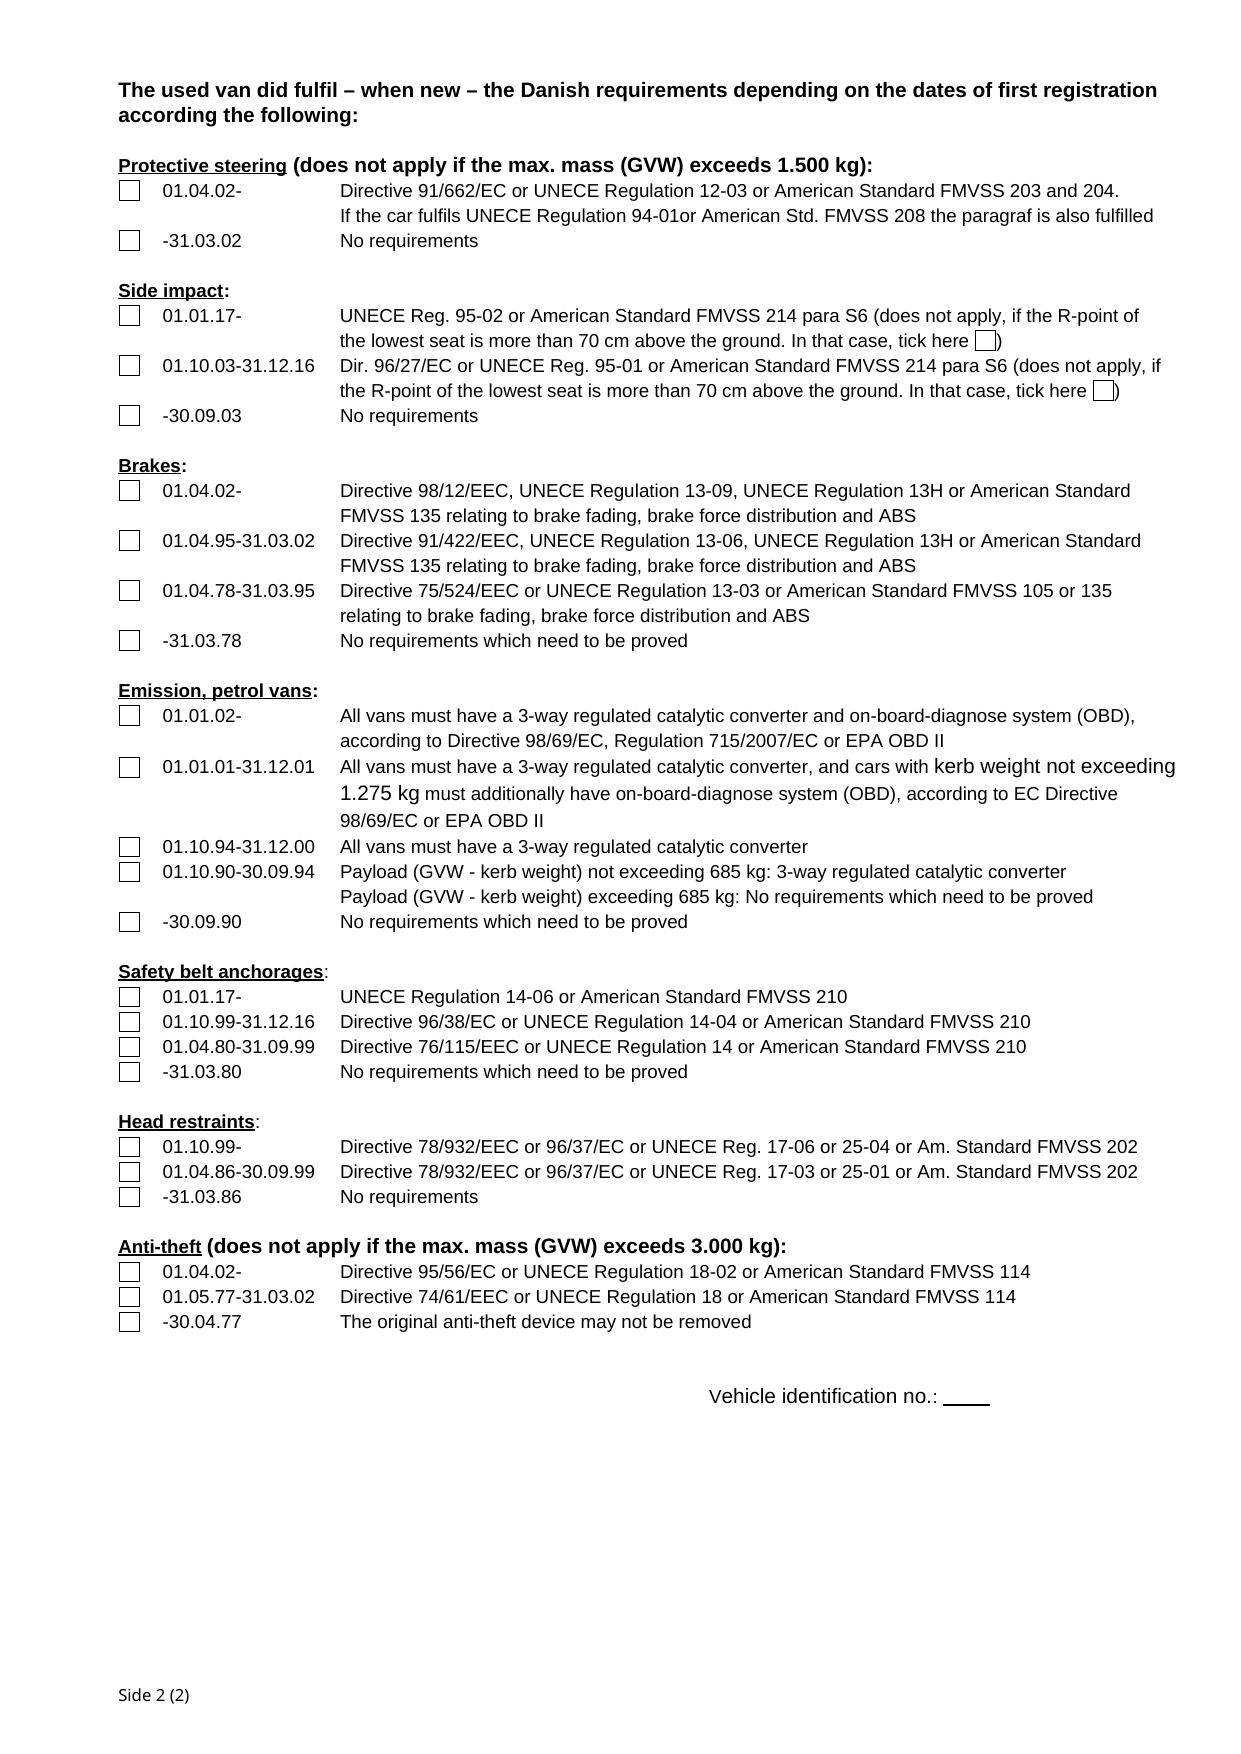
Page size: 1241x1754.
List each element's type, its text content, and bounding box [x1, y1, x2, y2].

text 01.04.78-31.03.95 Directive 75/524/EEC or UNECE Regulation 13-03 or American Standard FMVSS 105 or 135 relating to brake fading, brake force distribution and ABS [118, 577, 1169, 627]
text 01.04.86-30.09.99 Directive 78/932/EEC or 96/37/EC or UNECE Reg. 17-03 or 25-01 or Am. Standard FMVSS 202 [118, 1158, 1169, 1183]
text -31.03.02 No requirements [118, 227, 1169, 252]
text 01.10.99-31.12.16 Directive 96/38/EC or UNECE Regulation 14-04 or American Standard FMVSS 210 [118, 1008, 1169, 1033]
text 01.04.95-31.03.02 Directive 91/422/EEC, UNECE Regulation 13-06, UNECE Regulation 13H or American Standard FMVSS 135 relating to brake fading, brake force distribution and ABS [118, 527, 1169, 577]
text 01.10.90-30.09.94 Payload (GVW - kerb weight) not exceeding 685 kg: 3-way regulated catalytic converter [118, 858, 1169, 883]
text Emission, petrol vans: [118, 677, 1169, 702]
text Safety belt anchorages: [118, 958, 1169, 983]
text Head restraints: [118, 1108, 1169, 1133]
text 01.01.01-31.12.01 All vans must have a 3-way regulated catalytic converter, and cars with kerb weight not exceeding must additionally have on-board-diagnose system (OBD), according to EC Directive 98/69/EC or EPA OBD II [118, 752, 1196, 833]
text If the car fulfils UNECE Regulation 94-01or American Std. FMVSS 208 the paragraf is also fulfilled [118, 202, 1169, 227]
text Brakes: [118, 452, 1169, 477]
text -30.04.77 The original anti-theft device may not be removed [118, 1308, 1169, 1333]
text Vehicle identification no.: [118, 1383, 1169, 1408]
text 01.10.94-31.12.00 All vans must have a 3-way regulated catalytic converter [118, 833, 1169, 858]
text 01.04.02- Directive 98/12/EEC, UNECE Regulation 13-09, UNECE Regulation 13H or American Standard FMVSS 135 relating to brake fading, brake force distribution and ABS [118, 477, 1169, 527]
text -31.03.86 No requirements [118, 1183, 1169, 1208]
text 01.04.80-31.09.99 Directive 76/115/EEC or UNECE Regulation 14 or American Standard FMVSS 210 [118, 1033, 1169, 1058]
text 01.01.17- UNECE Regulation 14-06 or American Standard FMVSS 210 [118, 983, 1169, 1008]
text Side impact: [118, 277, 1169, 302]
text 01.01.02- All vans must have a 3-way regulated catalytic converter and on-board-diagnose system (OBD), according to Directive 98/69/EC, Regulation 715/2007/EC or EPA OBD II [118, 702, 1169, 752]
text -31.03.80 No requirements which need to be proved [118, 1058, 1169, 1083]
text 01.04.02- Directive 91/662/EC or UNECE Regulation 12-03 or American Standard FMVSS 203 and 204. [118, 177, 1169, 202]
text -30.09.90 No requirements which need to be proved [118, 908, 1169, 933]
text 01.01.17- UNECE Reg. 95-02 or American Standard FMVSS 214 para S6 (does not apply, if the R-point of the lowest seat is more than above the ground. In that case, tick here ) [118, 302, 1169, 352]
text 01.10.03-31.12.16 Dir. 96/27/EC or UNECE Reg. 95-01 or American Standard FMVSS 214 para S6 (does not apply, if the R-point of the lowest seat is more than above the ground. In that case, tick here ) [118, 352, 1169, 402]
text -31.03.78 No requirements which need to be proved [118, 627, 1169, 652]
text Protective steering (does not apply if the max. mass (GVW) exceeds 1.500 kg): [118, 152, 1169, 177]
text The used van did fulfil – when new – the Danish requirements depending on the dates of first registration according the following: [118, 77, 1184, 127]
text 01.05.77-31.03.02 Directive 74/61/EEC or UNECE Regulation 18 or American Standard FMVSS 114 [118, 1283, 1169, 1308]
text Anti-theft (does not apply if the max. mass (GVW) exceeds ): [118, 1233, 1169, 1258]
text 01.10.99- Directive 78/932/EEC or 96/37/EC or UNECE Reg. 17-06 or 25-04 or Am. Standard FMVSS 202 [118, 1133, 1169, 1158]
text Payload (GVW - kerb weight) exceeding 685 kg: No requirements which need to be proved [118, 883, 1169, 908]
text 01.04.02- Directive 95/56/EC or UNECE Regulation 18-02 or American Standard FMVSS 114 [118, 1258, 1169, 1283]
text -30.09.03 No requirements [118, 402, 1169, 427]
